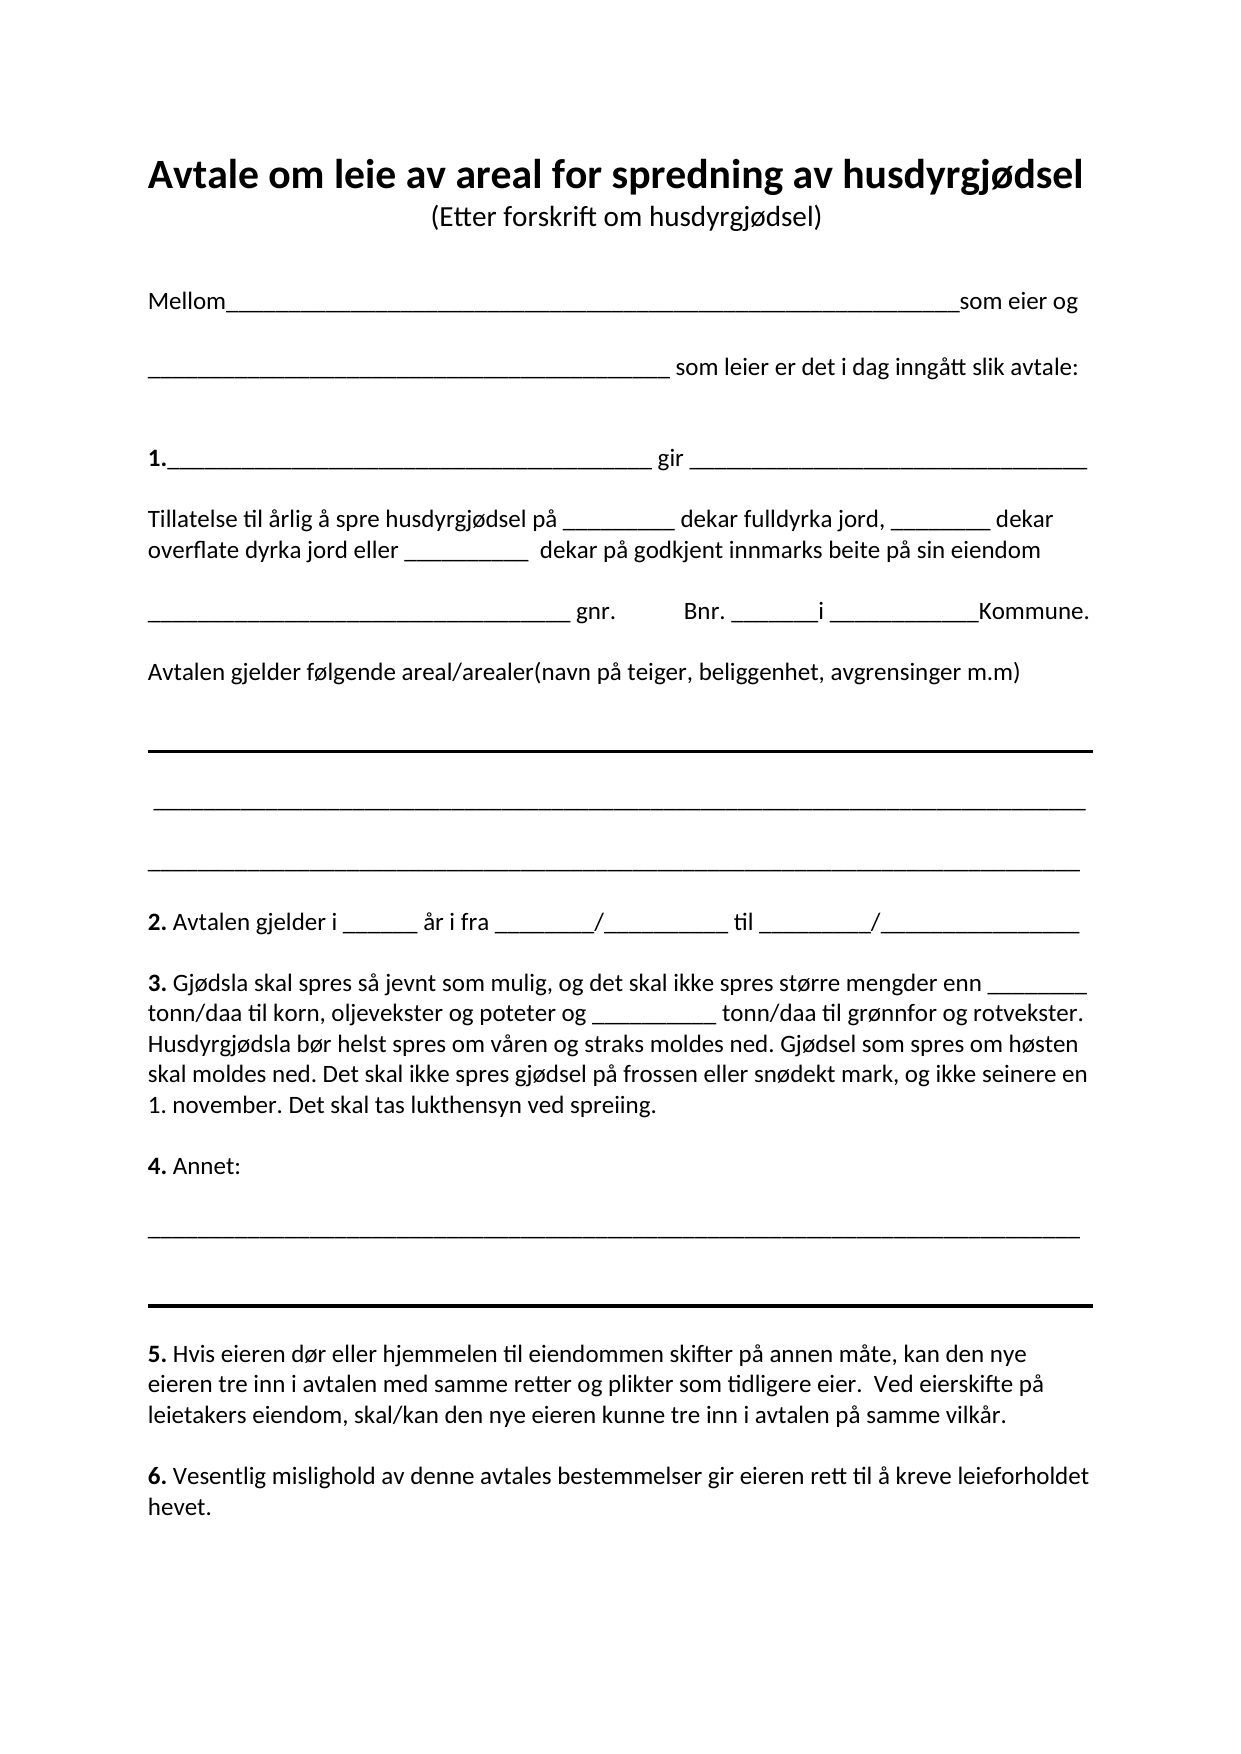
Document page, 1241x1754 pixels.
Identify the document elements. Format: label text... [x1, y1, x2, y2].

text ___________________________________________________________________________ [148, 1211, 1093, 1241]
text __________________________________ gnr. Bnr. _______i ____________Kommune. [148, 595, 1093, 626]
text Tillatelse til årlig å spre husdyrgjødsel på _________ dekar fulldyrka jord, ________ dekar overflate dyrka jord eller __________ dekar på godkjent innmarks beite på sin eiendom [148, 504, 1093, 565]
text 3. Gjødsla skal spres så jevnt som mulig, og det skal ikke spres større mengder enn ________ [148, 967, 1093, 997]
text ___________________________________________________________________________ [148, 844, 1093, 875]
text tonn/daa til korn, oljevekster og poteter og __________ tonn/daa til grønnfor og rotvekster. [148, 997, 1093, 1028]
text 4. Annet: [148, 1150, 1093, 1180]
text 1._______________________________________ gir ________________________________ [148, 443, 1093, 473]
text Avtalen gjelder følgende areal/arealer(navn på teiger, beliggenhet, avgrensinger m.m) [148, 656, 1093, 687]
text 5. Hvis eieren dør eller hjemmelen til eiendommen skifter på annen måte, kan den nye eieren tre inn i avtalen med samme retter og plikter som tidligere eier. Ved eierskifte på leietakers eiendom, skal/kan den nye eieren kunne tre inn i avtalen på samme vilkår. [148, 1338, 1093, 1430]
text ___________________________________________________________________________ [148, 783, 1093, 814]
text 2. Avtalen gjelder i ______ år i fra ________/__________ til _________/________________ [148, 906, 1093, 936]
text Mellom___________________________________________________________som eier og [148, 285, 1093, 315]
text Husdyrgjødsla bør helst spres om våren og straks moldes ned. Gjødsel som spres om høsten skal moldes ned. Det skal ikke spres gjødsel på frossen eller snødekt mark, og ikke seinere en 1. november. Det skal tas lukthensyn ved spreiing. [148, 1028, 1093, 1119]
text __________________________________________ som leier er det i dag inngått slik avtale: [148, 351, 1093, 382]
text 6. Vesentlig mislighold av denne avtales bestemmelser gir eieren rett til å kreve leieforholdet hevet. [148, 1460, 1093, 1521]
text (Etter forskrift om husdyrgjødsel) [148, 198, 1093, 234]
text Avtale om leie av areal for spredning av husdyrgjødsel [148, 148, 1093, 198]
